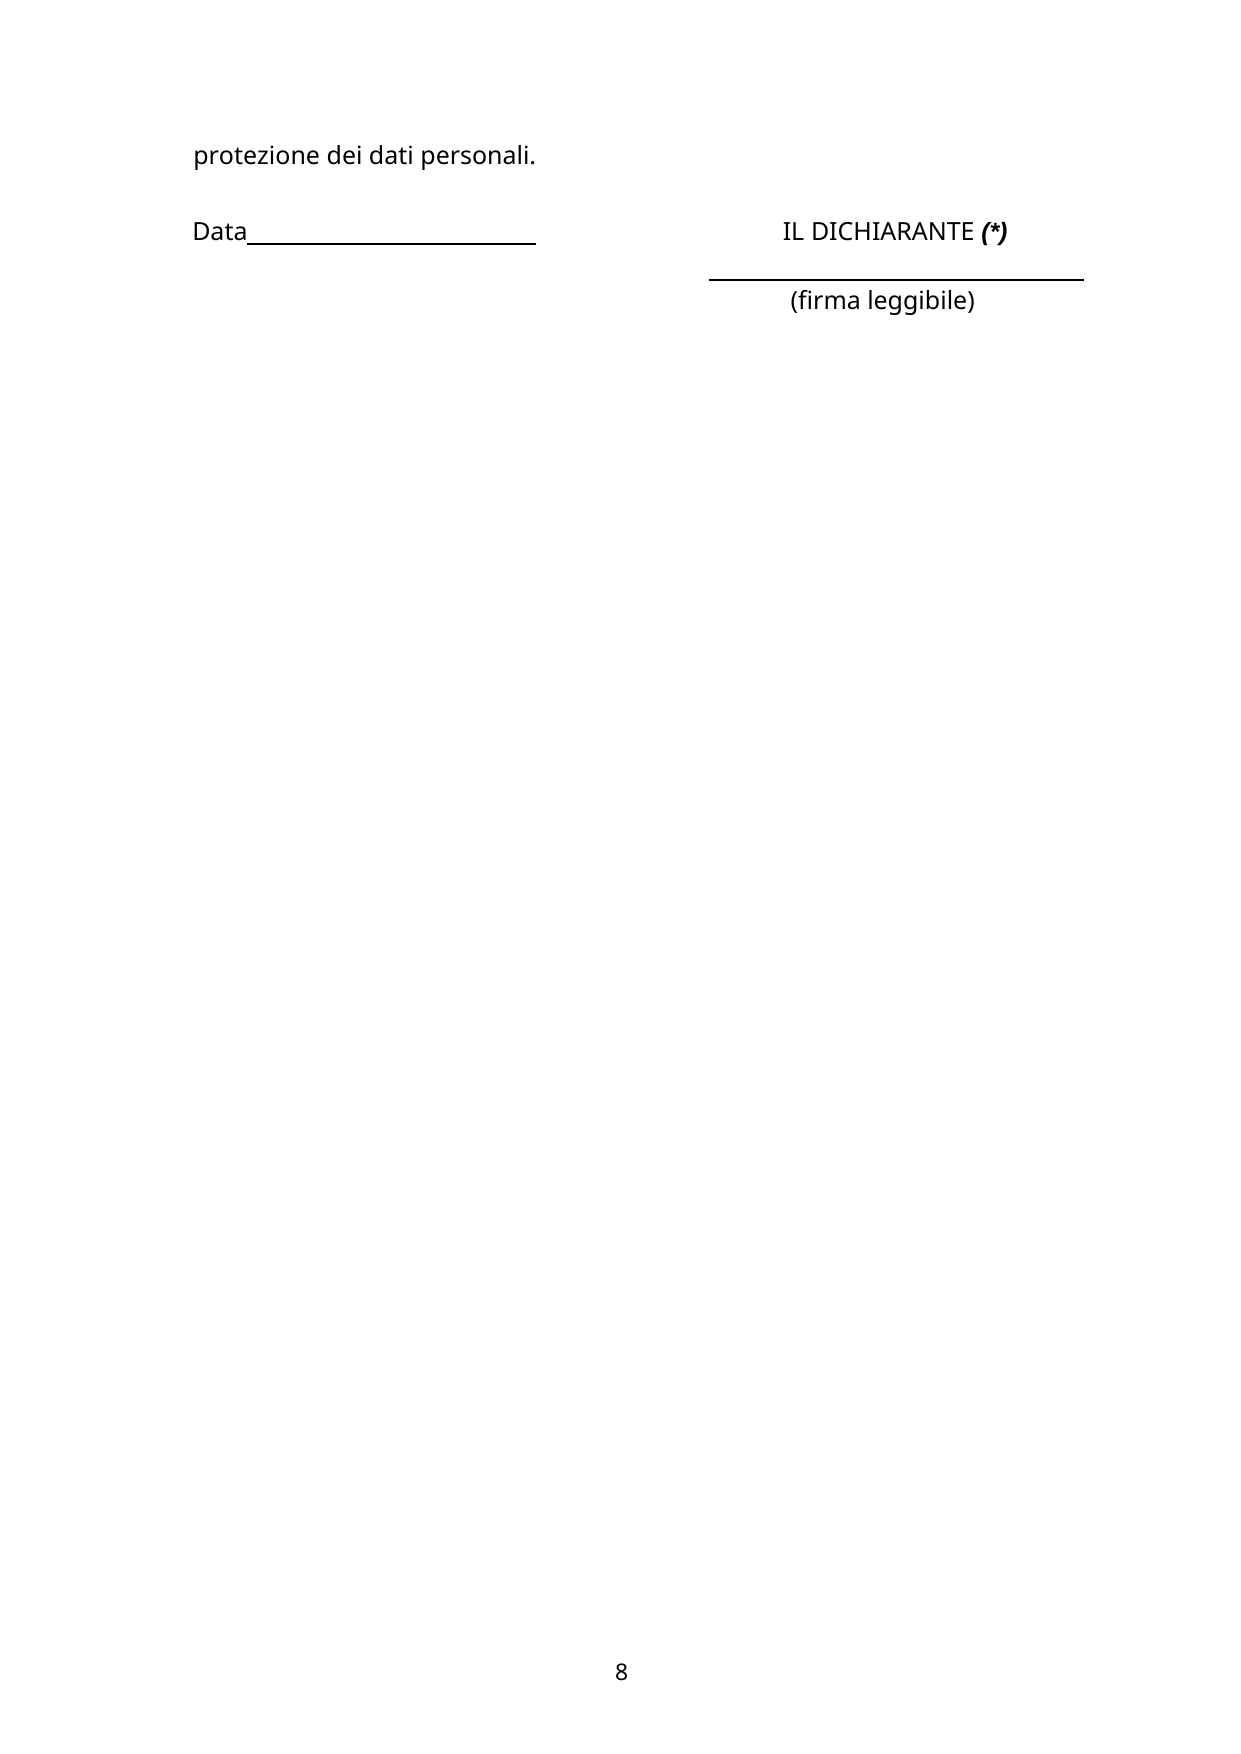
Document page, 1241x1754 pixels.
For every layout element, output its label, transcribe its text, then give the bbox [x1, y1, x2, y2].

text Data IL DICHIARANTE (*) [192, 214, 1140, 248]
text (firma leggibile) [106, 277, 975, 317]
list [156, 137, 1122, 172]
